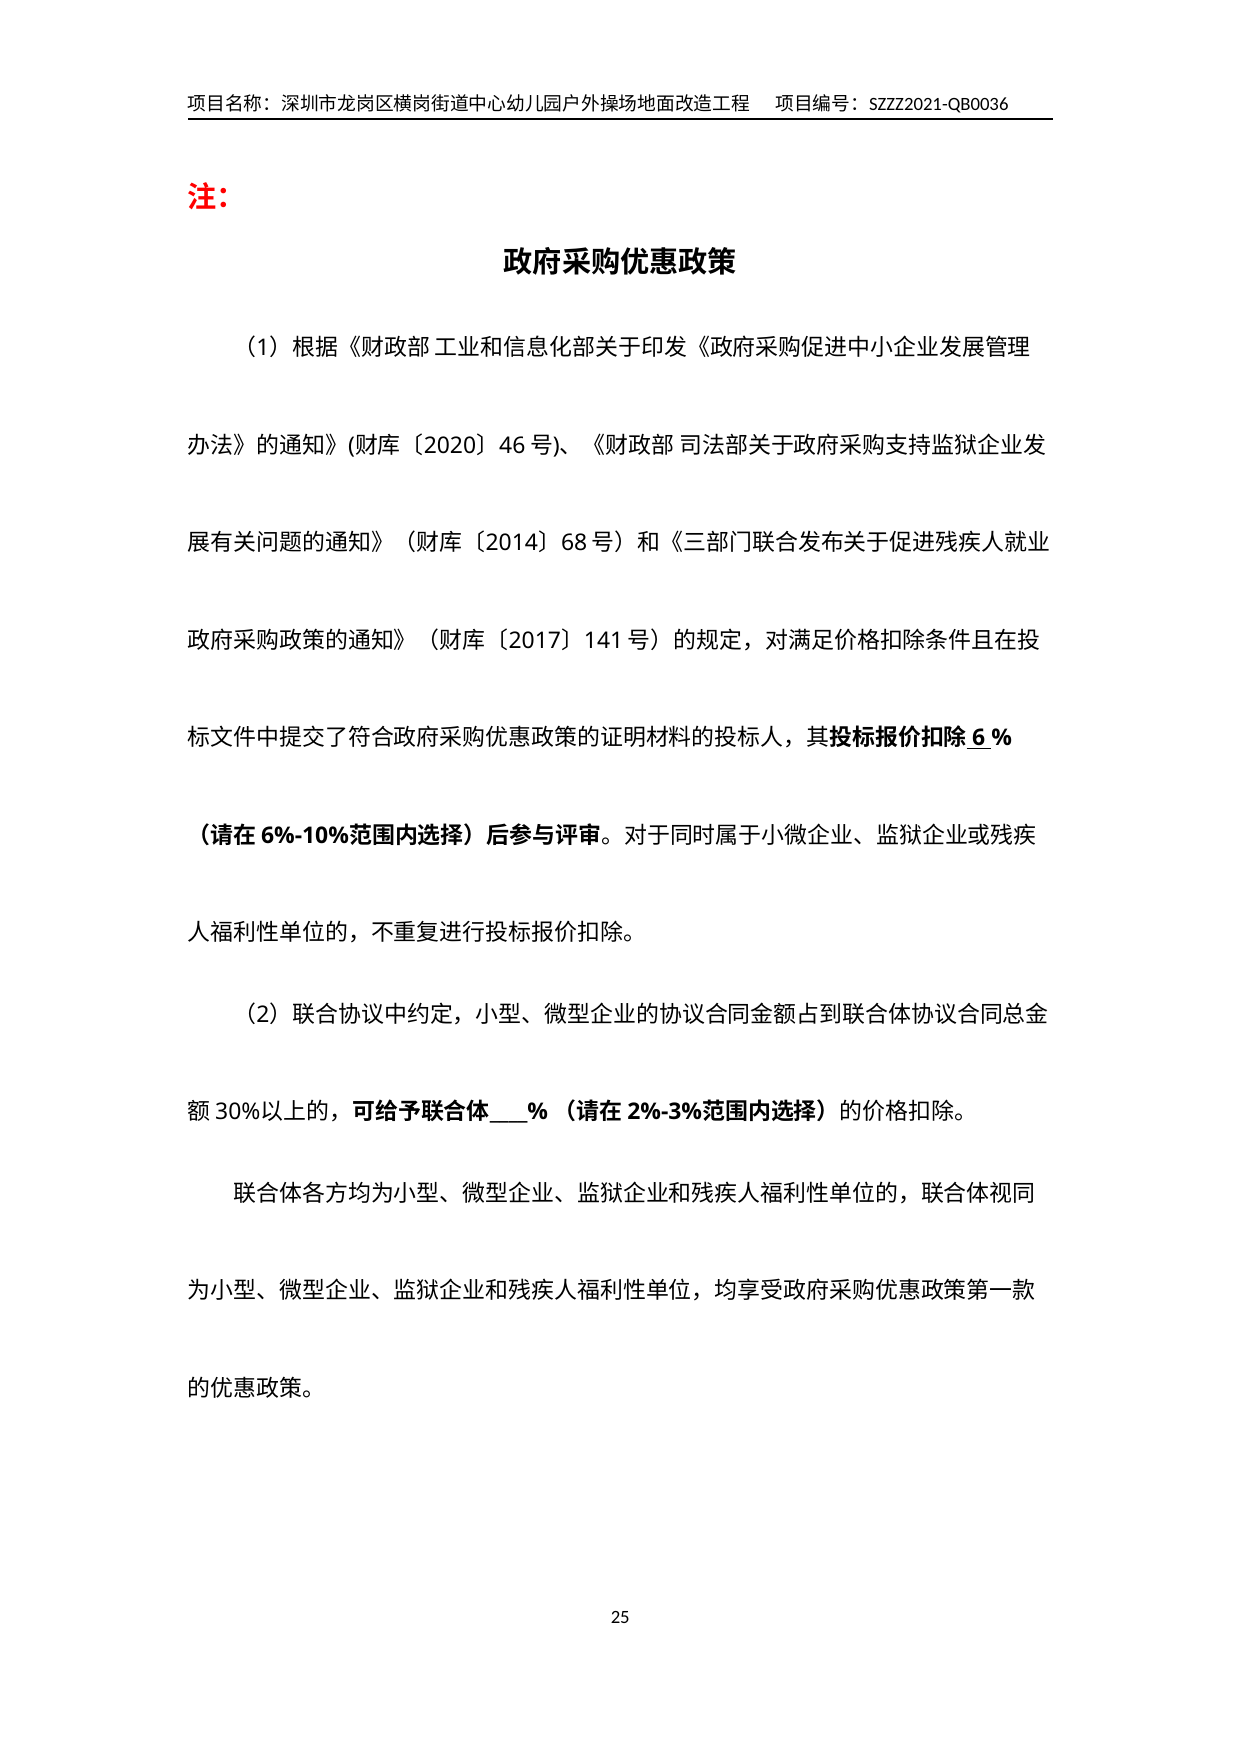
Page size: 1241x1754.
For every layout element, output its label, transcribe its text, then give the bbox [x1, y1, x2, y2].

text 联合体各方均为小型、微型企业、监狱企业和残疾人福利性单位的，联合体视同为小型、微型企业、监狱企业和残疾人福利性单位，均享受政府采购优惠政策第一款的优惠政策。 [187, 1159, 1053, 1419]
text （2）联合协议中约定，小型、微型企业的协议合同金额占到联合体协议合同总金额30%以上的，可给予联合体____% （请在2%-3%范围内选择）的价格扣除。 [187, 980, 1053, 1142]
text 政府采购优惠政策 [187, 227, 1053, 292]
text （1）根据《财政部 工业和信息化部关于印发《政府采购促进中小企业发展管理办法》的通知》(财库〔2020〕46号)、《财政部 司法部关于政府采购支持监狱企业发展有关问题的通知》（财库〔2014〕68号）和《三部门联合发布关于促进残疾人就业政府采购政策的通知》（财库〔2017〕141号）的规定，对满足价格扣除条件且在投标文件中提交了符合政府采购优惠政策的证明材料的投标人，其投标报价扣除 6 %（请在6%-10%范围内选择）后参与评审。对于同时属于小微企业、监狱企业或残疾人福利性单位的，不重复进行投标报价扣除。 [187, 313, 1053, 963]
text 注： [187, 162, 1053, 227]
